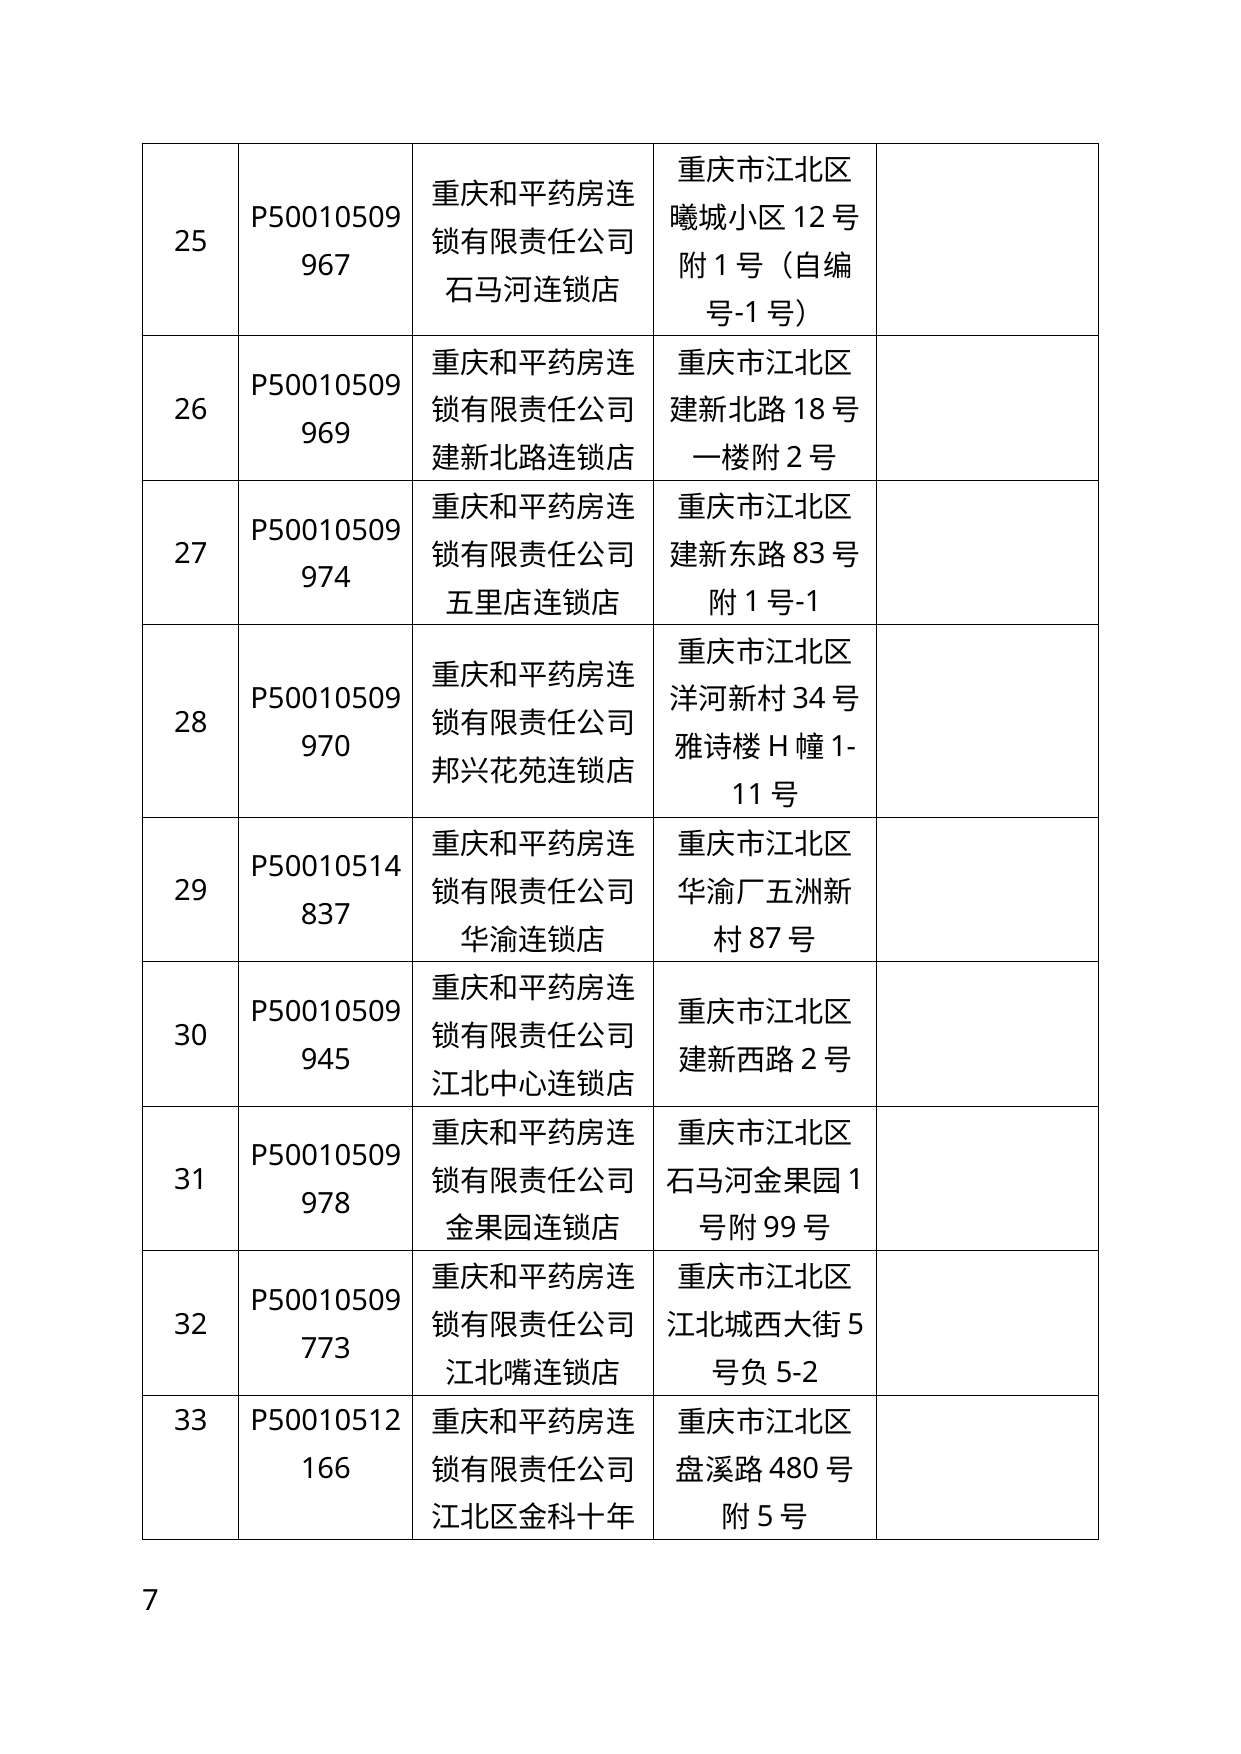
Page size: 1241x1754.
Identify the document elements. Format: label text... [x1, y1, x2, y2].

table_cell 25 [143, 144, 238, 335]
table_cell [877, 1107, 1098, 1250]
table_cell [413, 1396, 653, 1539]
table_cell 重庆和平药房连锁有限责任公司金果园连锁店 [413, 1107, 653, 1250]
table_cell [877, 1396, 1098, 1539]
table_cell 重庆市江北区建新东路83号附1号-1 [654, 481, 876, 624]
table_cell [877, 818, 1098, 961]
table_cell P50010512166 [239, 1396, 412, 1539]
table_cell 重庆市江北区洋河新村34号雅诗楼H幢1-11号 [654, 625, 876, 817]
table_cell P50010509978 [239, 1107, 412, 1250]
table_cell 重庆和平药房连锁有限责任公司江北中心连锁店 [413, 962, 653, 1106]
table_cell 重庆市江北区石马河金果园1号附99号 [654, 1107, 876, 1250]
table_cell 重庆市江北区建新西路2号 [654, 962, 876, 1106]
table_cell 32 [143, 1251, 238, 1394]
table_cell P50010509974 [239, 481, 412, 624]
table_cell 重庆市江北区曦城小区12号附1号（自编号-1号） [654, 144, 876, 335]
table_cell 31 [143, 1107, 238, 1250]
table_cell 重庆市江北区建新北路18号一楼附2号 [654, 336, 876, 480]
table_cell P50010514837 [239, 818, 412, 961]
table_cell 重庆和平药房连锁有限责任公司建新北路连锁店 [413, 336, 653, 480]
table_cell 27 [143, 481, 238, 624]
table_cell 28 [143, 625, 238, 817]
table_cell 33 [143, 1396, 238, 1539]
table_cell [877, 962, 1098, 1106]
table_cell [877, 1251, 1098, 1394]
table_cell 重庆和平药房连锁有限责任公司邦兴花苑连锁店 [413, 625, 653, 817]
table_cell P50010509945 [239, 962, 412, 1106]
table_cell P50010509773 [239, 1251, 412, 1394]
table_cell 30 [143, 962, 238, 1106]
table_cell 重庆市江北区盘溪路480号附5号 [654, 1396, 876, 1539]
table_cell [877, 336, 1098, 480]
table_cell [877, 144, 1098, 335]
table_cell 重庆和平药房连锁有限责任公司江北嘴连锁店 [413, 1251, 653, 1394]
table_cell P50010509967 [239, 144, 412, 335]
table_cell [877, 625, 1098, 817]
table_cell 重庆市江北区华渝厂五洲新村87号 [654, 818, 876, 961]
table_cell 重庆市江北区江北城西大街5号负5-2 [654, 1251, 876, 1394]
table_cell P50010509970 [239, 625, 412, 817]
table_cell 重庆和平药房连锁有限责任公司华渝连锁店 [413, 818, 653, 961]
table_cell 29 [143, 818, 238, 961]
table_cell 重庆和平药房连锁有限责任公司五里店连锁店 [413, 481, 653, 624]
table_cell 26 [143, 336, 238, 480]
table_cell 重庆和平药房连锁有限责任公司石马河连锁店 [413, 144, 653, 335]
table_cell [877, 481, 1098, 624]
table_cell P50010509969 [239, 336, 412, 480]
